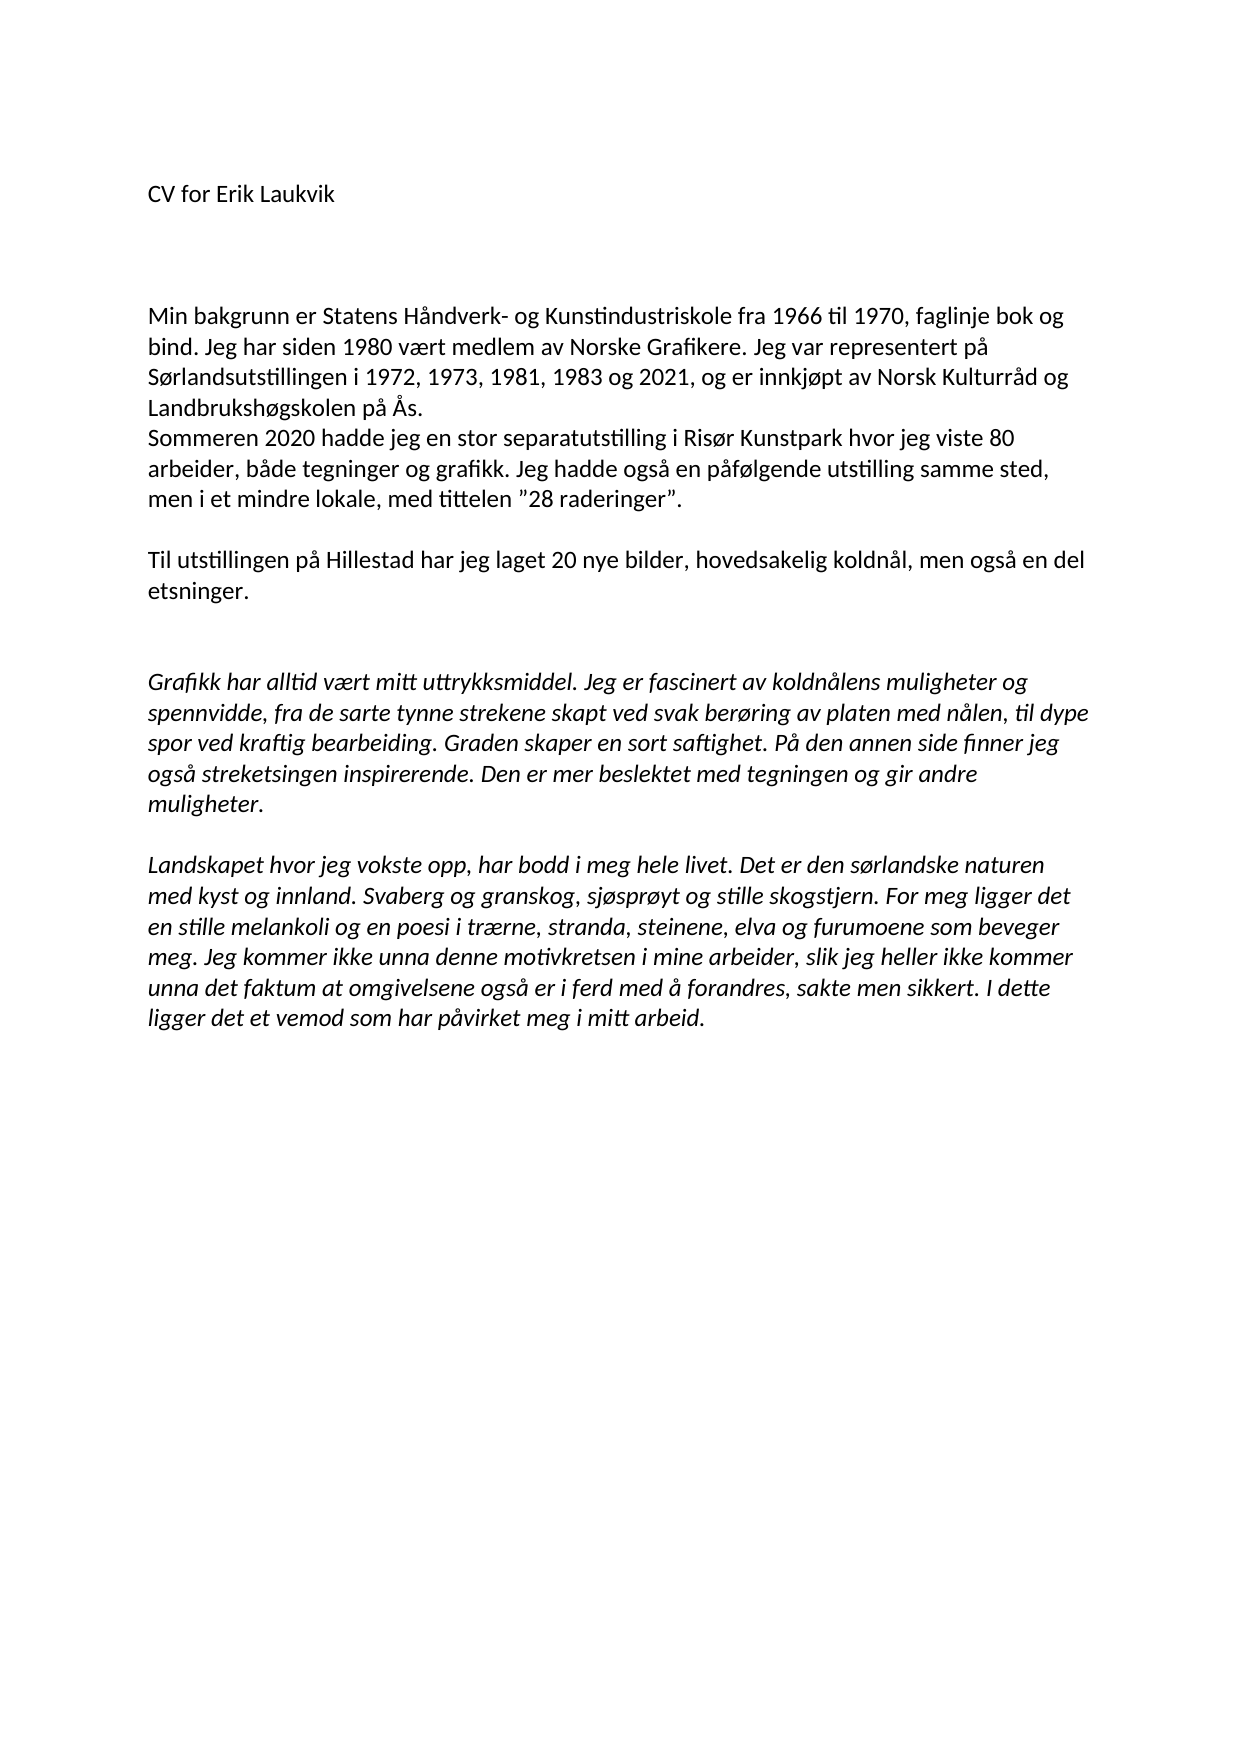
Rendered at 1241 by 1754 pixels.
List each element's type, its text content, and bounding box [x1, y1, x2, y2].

text Grafikk har alltid vært mitt uttrykksmiddel. Jeg er fascinert av koldnålens muligheter og spennvidde, fra de sarte tynne strekene skapt ved svak berøring av platen med nålen, til dype spor ved kraftig bearbeiding. Graden skaper en sort saftighet. På den annen side finner jeg også streketsingen inspirerende. Den er mer beslektet med tegningen og gir andre muligheter. [148, 666, 1093, 819]
text Til utstillingen på Hillestad har jeg laget 20 nye bilder, hovedsakelig koldnål, men også en del etsninger. [148, 544, 1093, 605]
text Sommeren 2020 hadde jeg en stor separatutstilling i Risør Kunstpark hvor jeg viste 80 arbeider, både tegninger og grafikk. Jeg hadde også en påfølgende utstilling samme sted, men i et mindre lokale, med tittelen ”28 raderinger”. [148, 422, 1093, 514]
text Min bakgrunn er Statens Håndverk- og Kunstindustriskole fra 1966 til 1970, faglinje bok og bind. Jeg har siden 1980 vært medlem av Norske Grafikere. Jeg var representert på Sørlandsutstillingen i 1972, 1973, 1981, 1983 og 2021, og er innkjøpt av Norsk Kulturråd og Landbrukshøgskolen på Ås. [148, 300, 1093, 422]
text CV for Erik Laukvik [148, 178, 1093, 209]
text Landskapet hvor jeg vokste opp, har bodd i meg hele livet. Det er den sørlandske naturen med kyst og innland. Svaberg og granskog, sjøsprøyt og stille skogstjern. For meg ligger det en stille melankoli og en poesi i trærne, stranda, steinene, elva og furumoene som beveger meg. Jeg kommer ikke unna denne motivkretsen i mine arbeider, slik jeg heller ikke kommer unna det faktum at omgivelsene også er i ferd med å forandres, sakte men sikkert. I dette ligger det et vemod som har påvirket meg i mitt arbeid. [148, 849, 1093, 1033]
